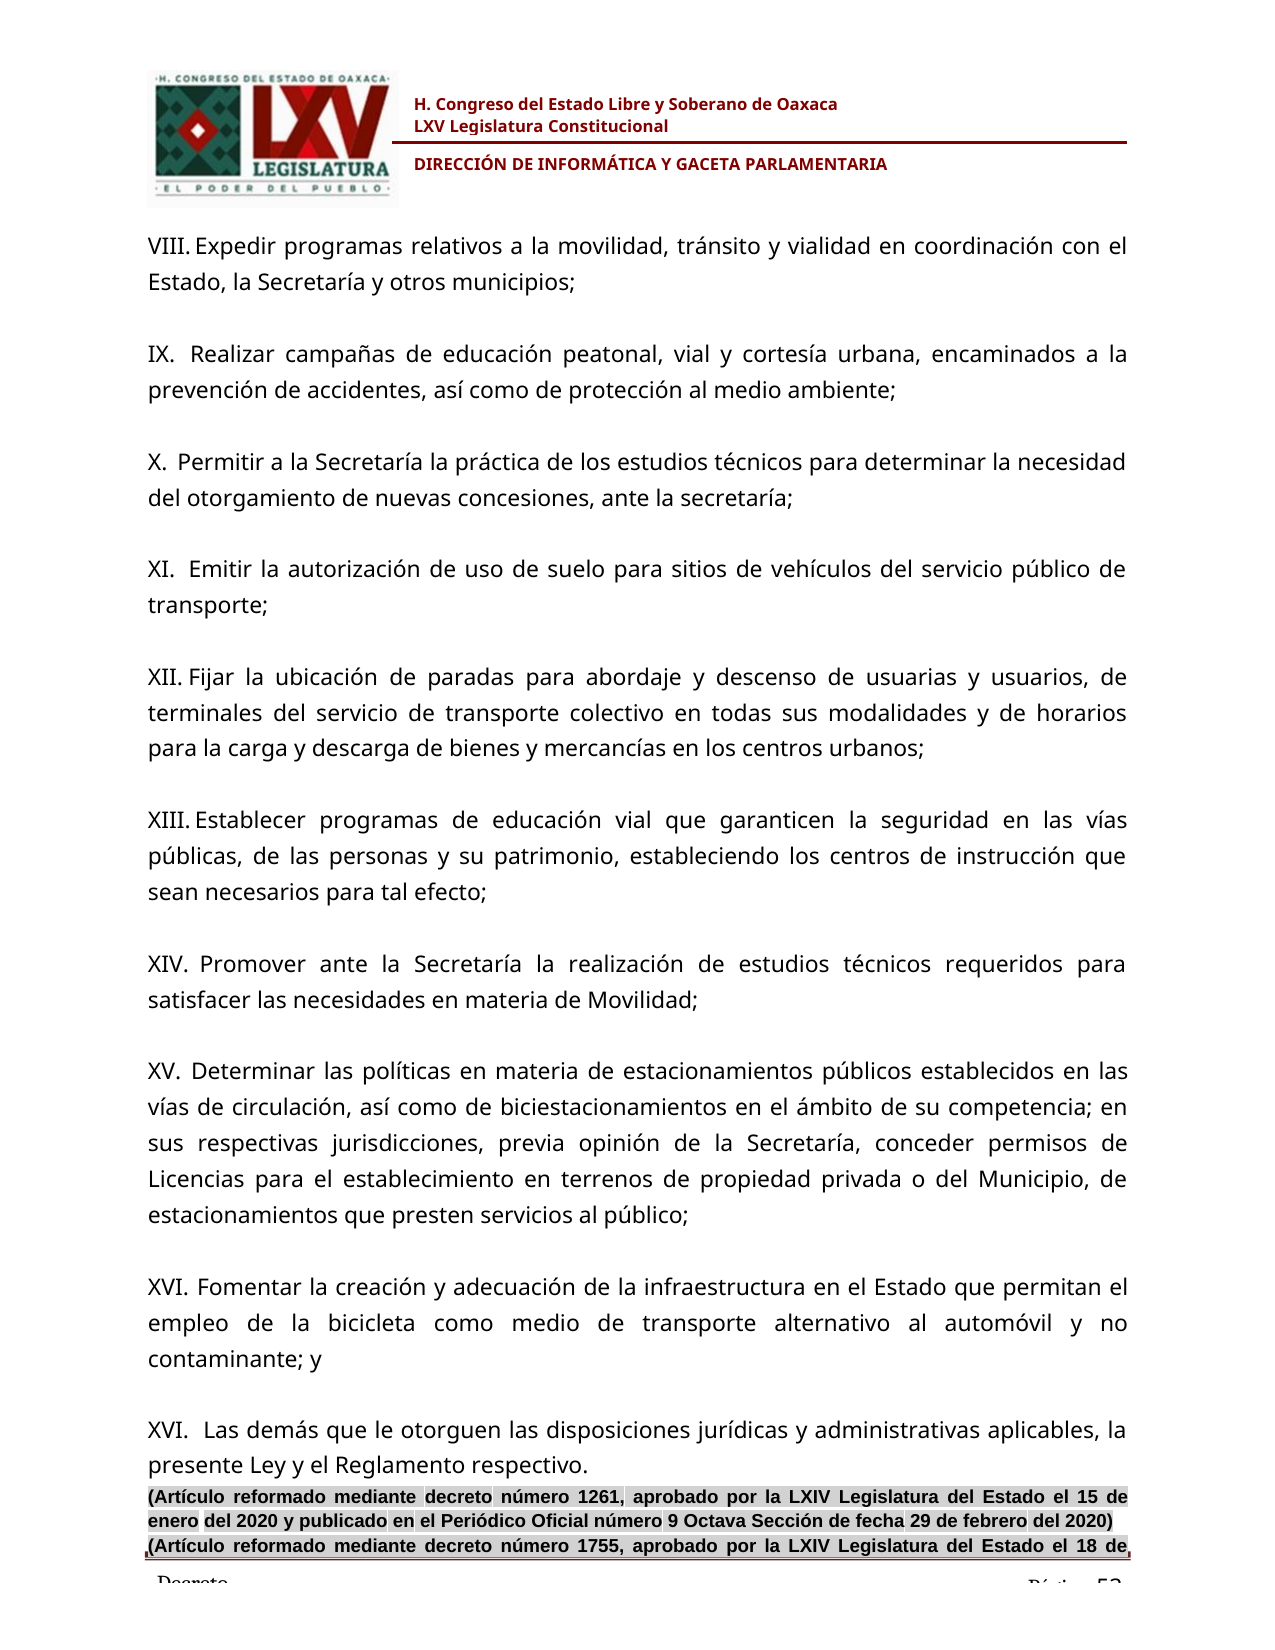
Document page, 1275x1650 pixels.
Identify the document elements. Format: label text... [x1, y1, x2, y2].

list Realizar campañas de educación peatonal, vial y cortesía urbana, encaminados a la prevención de accidentes, así como de protección al medio ambiente; [148, 338, 1127, 405]
list Establecer programas de educación vial que garanticen la seguridad en las vías públicas, de las personas y su patrimonio, estableciendo los centros de instrucción que sean necesarios para tal efecto; [148, 804, 1128, 907]
list Fijar la ubicación de paradas para abordaje y descenso de usuarias y usuarios, de terminales del servicio de transporte colectivo en todas sus modalidades y de horarios para la carga y descarga de bienes y mercancías en los centros urbanos; [148, 661, 1128, 764]
list Emitir la autorización de uso de suelo para sitios de vehículos del servicio público de transporte; [148, 553, 1127, 620]
list Las demás que le otorguen las disposiciones jurídicas y administrativas aplicables, la presente Ley y el Reglamento respectivo. [148, 1413, 1127, 1481]
list Fomentar la creación y adecuación de la infraestructura en el Estado que permitan el empleo de la bicicleta como medio de transporte alternativo al automóvil y no contaminante; y [148, 1271, 1128, 1374]
list Promover ante la Secretaría la realización de estudios técnicos requeridos para satisfacer las necesidades en materia de Movilidad; [148, 948, 1127, 1015]
picture [147, 70, 399, 208]
list Permitir a la Secretaría la práctica de los estudios técnicos para determinar la necesidad del otorgamiento de nuevas concesiones, ante la secretaría; [148, 446, 1127, 513]
text (Artículo reformado mediante decreto número 1261, aprobado por la LXIV Legislatura del Estado el 15 de enero del 2020 y publicado en el Periódico Oficial número 9 Octava Sección de fecha 29 de febrero del 2020) [148, 1486, 1128, 1532]
list Expedir programas relativos a la movilidad, tránsito y vialidad en coordinación con el Estado, la Secretaría y otros municipios; [148, 230, 1128, 297]
list Determinar las políticas en materia de estacionamientos públicos establecidos en las vías de circulación, así como de biciestacionamientos en el ámbito de su competencia; en sus respectivas jurisdicciones, previa opinión de la Secretaría, conceder permisos de Licencias para el establecimiento en terrenos de propiedad privada o del Municipio, de estacionamientos que presten servicios al público; [148, 1055, 1128, 1230]
